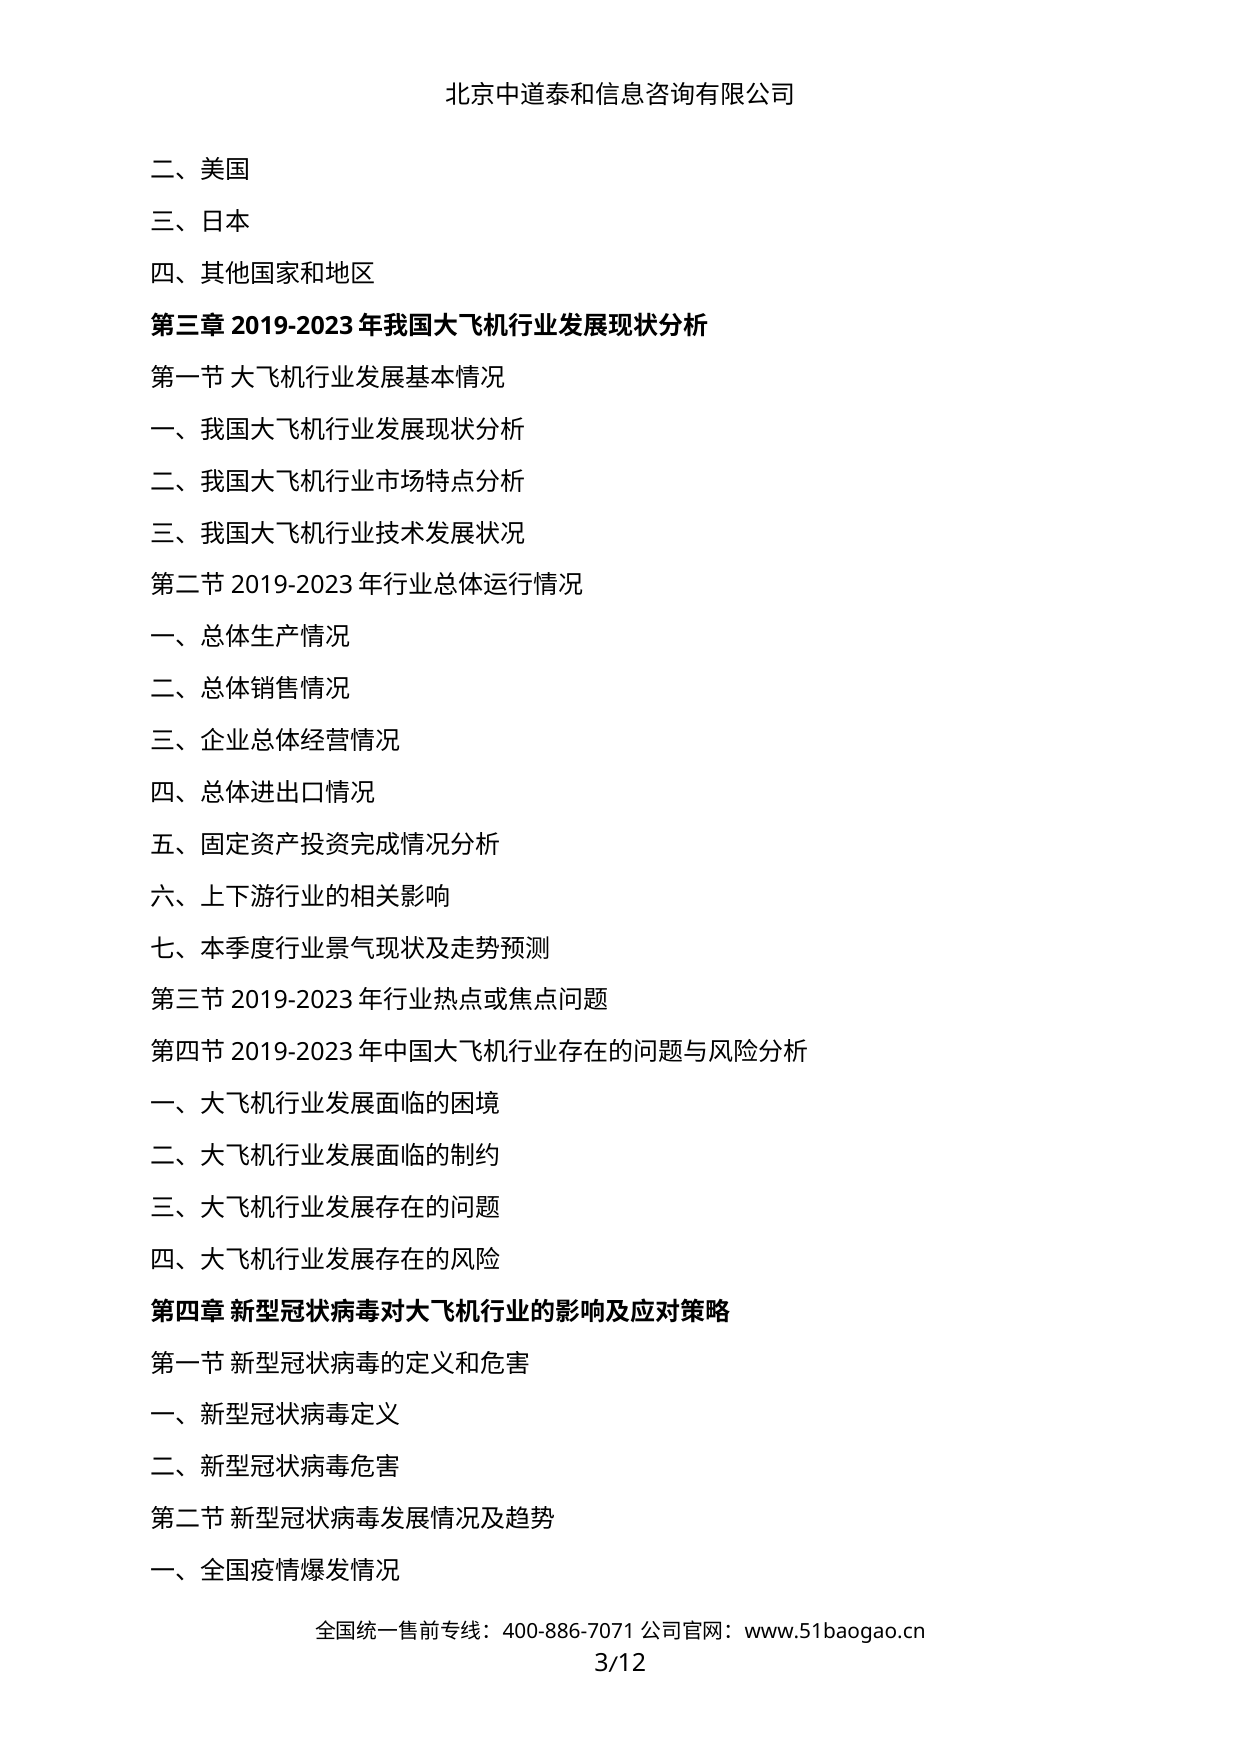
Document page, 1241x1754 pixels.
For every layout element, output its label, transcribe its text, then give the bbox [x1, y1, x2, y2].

text 四、其他国家和地区 [150, 254, 1090, 290]
text 三、我国大飞机行业技术发展状况 [150, 513, 1090, 549]
text 四、总体进出口情况 [150, 772, 1090, 809]
text 一、总体生产情况 [150, 617, 1090, 653]
text 七、本季度行业景气现状及走势预测 [150, 928, 1090, 964]
text 二、总体销售情况 [150, 669, 1090, 705]
text 二、我国大飞机行业市场特点分析 [150, 461, 1090, 497]
text 三、日本 [150, 202, 1090, 238]
text 第四节 2019-2023年中国大飞机行业存在的问题与风险分析 [150, 1032, 1090, 1068]
text 第三章 2019-2023年我国大飞机行业发展现状分析 [150, 306, 1090, 342]
text 二、大飞机行业发展面临的制约 [150, 1136, 1090, 1172]
text 三、大飞机行业发展存在的问题 [150, 1187, 1090, 1224]
text 一、大飞机行业发展面临的困境 [150, 1084, 1090, 1120]
text 二、新型冠状病毒危害 [150, 1447, 1090, 1483]
text 第二节 新型冠状病毒发展情况及趋势 [150, 1499, 1090, 1535]
text 一、新型冠状病毒定义 [150, 1395, 1090, 1431]
text 二、美国 [150, 150, 1090, 186]
text 第三节 2019-2023年行业热点或焦点问题 [150, 980, 1090, 1016]
text 六、上下游行业的相关影响 [150, 876, 1090, 912]
text 第四章 新型冠状病毒对大飞机行业的影响及应对策略 [150, 1291, 1090, 1327]
text 一、全国疫情爆发情况 [150, 1551, 1090, 1587]
text 一、我国大飞机行业发展现状分析 [150, 409, 1090, 446]
text 第一节 大飞机行业发展基本情况 [150, 357, 1090, 394]
text 第一节 新型冠状病毒的定义和危害 [150, 1343, 1090, 1379]
text 第二节 2019-2023年行业总体运行情况 [150, 565, 1090, 601]
text 三、企业总体经营情况 [150, 721, 1090, 757]
text 四、大飞机行业发展存在的风险 [150, 1239, 1090, 1276]
text 五、固定资产投资完成情况分析 [150, 824, 1090, 861]
